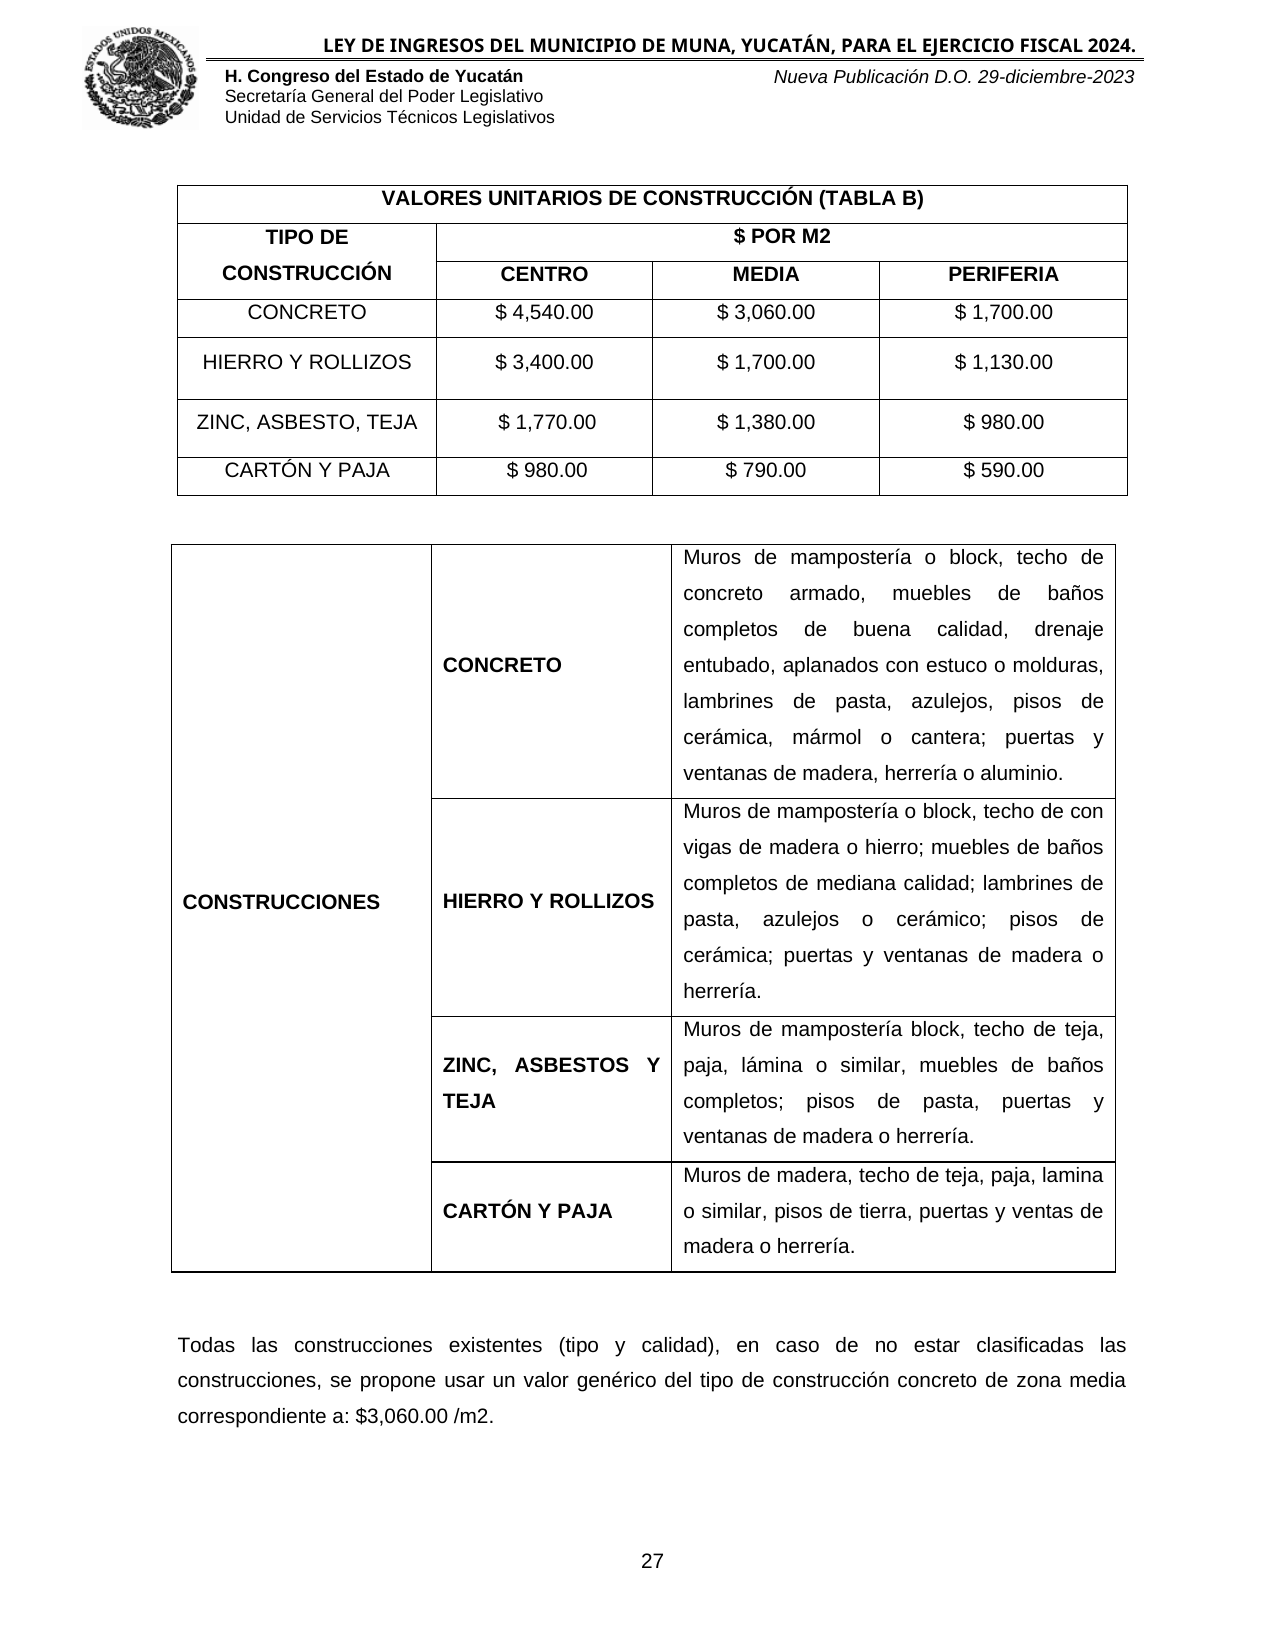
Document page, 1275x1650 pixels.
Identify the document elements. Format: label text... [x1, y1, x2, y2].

table_cell $ 1,700.00 [880, 300, 1127, 337]
table_cell $ 1,700.00 [653, 338, 879, 399]
table_cell $ 4,540.00 [437, 300, 652, 337]
table_cell $ 1,130.00 [880, 338, 1127, 399]
table_cell $ 3,060.00 [653, 300, 879, 337]
table_cell CONCRETO [178, 300, 436, 337]
table_header Muros de mampostería o block, techo de concreto armado, muebles de baños completos de buena calidad, drenaje entubado, aplanados con estuco o molduras, lambrines de pasta, azulejos, pisos de cerámica, mármol o cantera; puertas y ventanas de madera, herrería o aluminio. [672, 545, 1115, 798]
table_cell Muros de mampostería o block, techo de con vigas de madera o hierro; muebles de baños completos de mediana calidad; lambrines de pasta, azulejos o cerámico; pisos de cerámica; puertas y ventanas de madera o herrería. [672, 799, 1115, 1016]
table_cell CENTRO [437, 262, 652, 299]
table_cell HIERRO Y ROLLIZOS [178, 338, 436, 399]
table_cell $ 980.00 [880, 400, 1127, 457]
table_cell ZINC, ASBESTO, TEJA [178, 400, 436, 457]
table_cell $ POR M2 [437, 224, 1127, 261]
table_cell CARTÓN Y PAJA [178, 458, 436, 495]
table_cell $ 3,400.00 [437, 338, 652, 399]
table_header CONCRETO [432, 545, 671, 798]
table_cell Muros de madera, techo de teja, paja, lamina o similar, pisos de tierra, puertas y ventas de madera o herrería. [672, 1163, 1115, 1271]
table_cell PERIFERIA [880, 262, 1127, 299]
table_header CONSTRUCCIONES [172, 545, 431, 1271]
table_cell TIPO DE CONSTRUCCIÓN [178, 224, 436, 299]
table_header VALORES UNITARIOS DE CONSTRUCCIÓN (TABLA B) [178, 186, 1127, 223]
table_cell MEDIA [653, 262, 879, 299]
table_cell HIERRO Y ROLLIZOS [432, 799, 671, 1016]
table_cell $ 790.00 [653, 458, 879, 495]
table_cell $ 590.00 [880, 458, 1127, 495]
table_cell Muros de mampostería block, techo de teja, paja, lámina o similar, muebles de baños completos; pisos de pasta, puertas y ventanas de madera o herrería. [672, 1017, 1115, 1161]
table_cell $ 1,380.00 [653, 400, 879, 457]
table_cell $ 980.00 [437, 458, 652, 495]
table_cell CARTÓN Y PAJA [432, 1163, 671, 1271]
text Todas las construcciones existentes (tipo y calidad), en caso de no estar clasificadas las construcciones, se propone usar un valor genérico del tipo de construcción concreto de zona media correspondiente a: $3,060.00 /m2. [177, 1332, 1127, 1428]
table_cell $ 1,770.00 [437, 400, 652, 457]
table_cell ZINC, ASBESTOS Y TEJA [432, 1017, 671, 1161]
